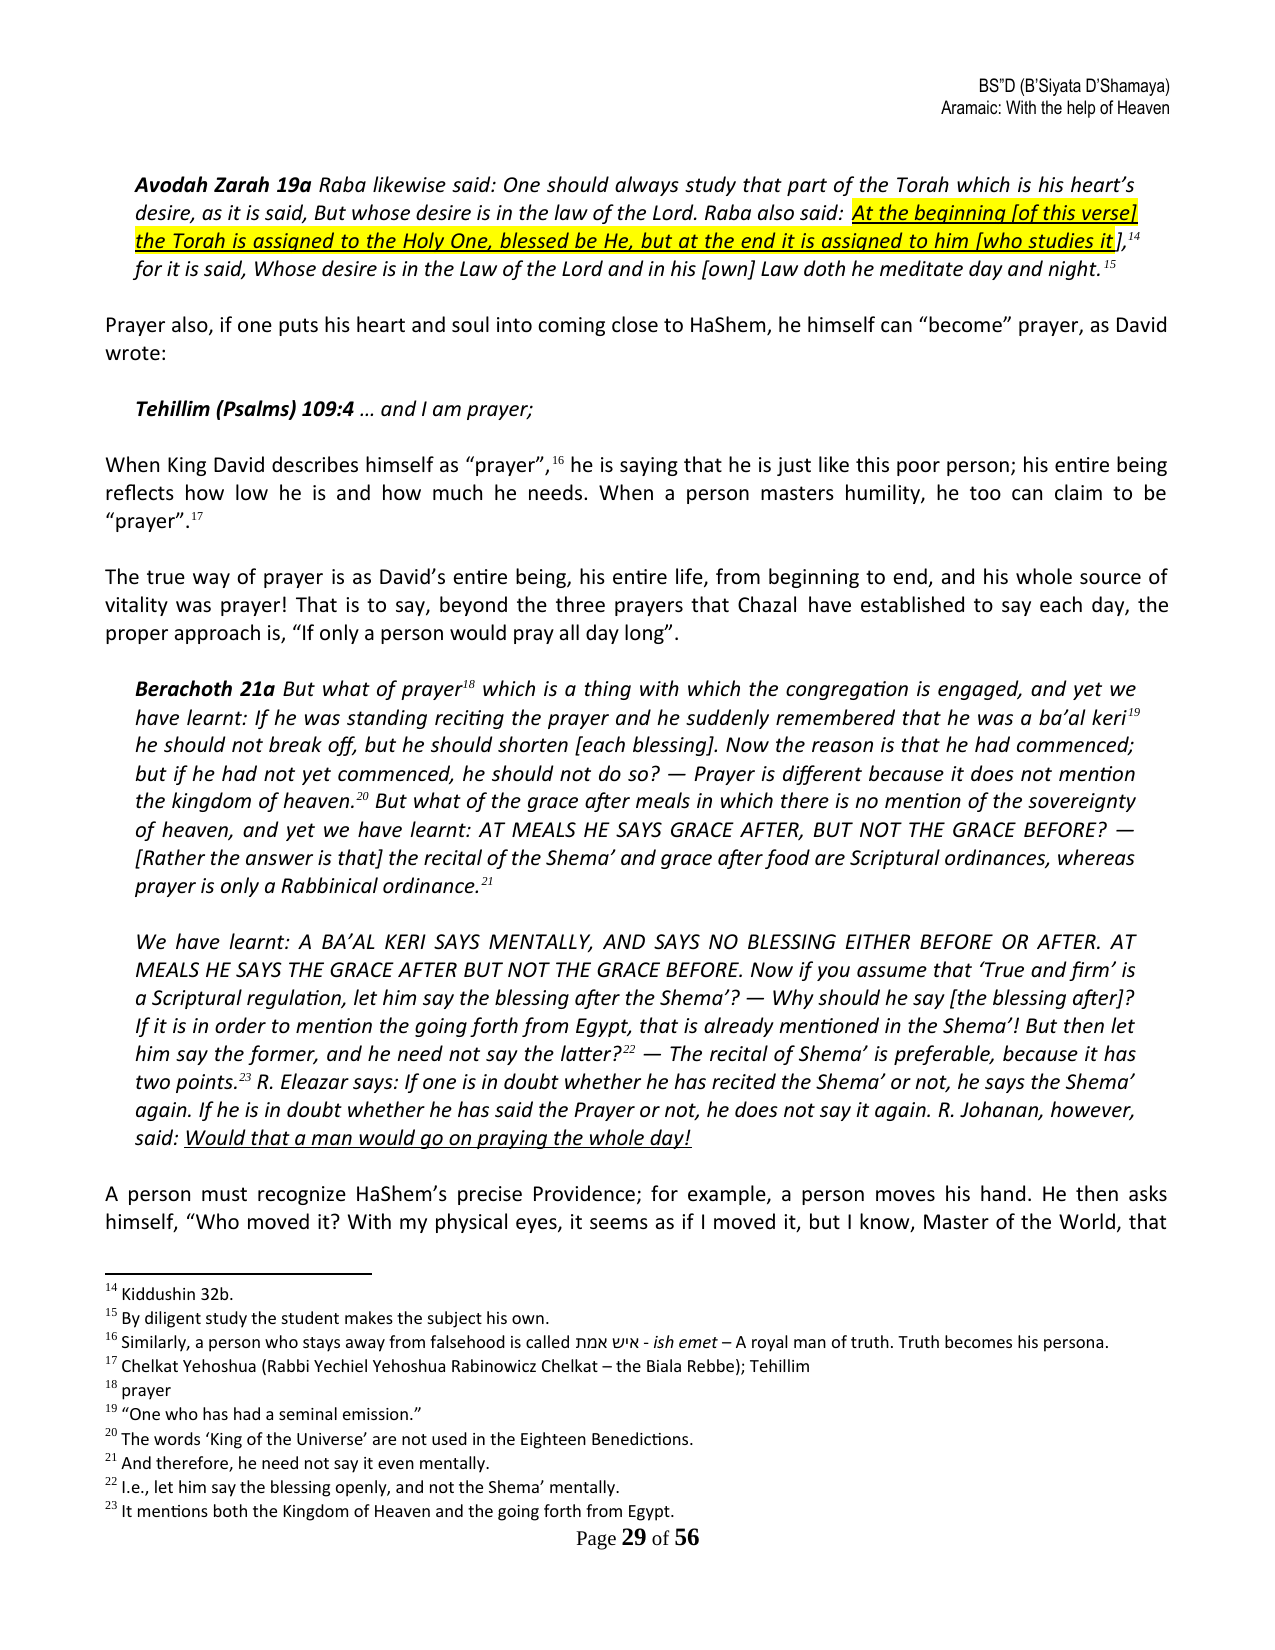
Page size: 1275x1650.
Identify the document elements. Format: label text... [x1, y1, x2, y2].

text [105, 1179, 1170, 1235]
text We have learnt: A BA’AL KERI SAYS MENTALLY, AND SAYS NO BLESSING EITHER BEFORE OR AFTER. AT MEALS HE SAYS THE GRACE AFTER BUT NOT THE GRACE BEFORE. Now if you assume that ‘True and firm’ is a Scriptural regulation, let him say the blessing after the Shema’? — Why should he say [the blessing after]? If it is in order to mention the going forth from Egypt, that is already mentioned in the Shema’! But then let him say the former, and he need not say the latter? — The recital of Shema’ is preferable, because it has two points. R. Eleazar says: If one is in doubt whether he has recited the Shema’ or not, he says the Shema’ again. If he is in doubt whether he has said the Prayer or not, he does not say it again. R. Johanan, however, said: Would that a man would go on praying the whole day! [135, 927, 1140, 1151]
text Avodah Zarah 19a Raba likewise said: One should always study that part of the Torah which is his heart’s desire, as it is said, But whose desire is in the law of the Lord. Raba also said: At the beginning [of this verse] the Torah is assigned to the Holy One, blessed be He, but at the end it is assigned to him [who studies it], for it is said, Whose desire is in the Law of the Lord and in his [own] Law doth he meditate day and night. [135, 170, 1140, 282]
text Berachoth 21a But what of prayer which is a thing with which the congregation is engaged, and yet we have learnt: If he was standing reciting the prayer and he suddenly remembered that he was a ba’al keri he should not break off, but he should shorten [each blessing]. Now the reason is that he had commenced; but if he had not yet commenced, he should not do so? — Prayer is different because it does not mention the kingdom of heaven. But what of the grace after meals in which there is no mention of the sovereignty of heaven, and yet we have learnt: AT MEALS HE SAYS GRACE AFTER, BUT NOT THE GRACE BEFORE? — [Rather the answer is that] the recital of the Shema’ and grace after food are Scriptural ordinances, whereas prayer is only a Rabbinical ordinance. [135, 674, 1140, 899]
text Tehillim (Psalms) 109:4 … and I am prayer; [135, 394, 1140, 422]
text The true way of prayer is as David’s entire being, his entire life, from beginning to end, and his whole source of vitality was prayer! That is to say, beyond the three prayers that Chazal have established to say each day, the proper approach is, “If only a person would pray all day long”. [105, 562, 1170, 647]
text Prayer also, if one puts his heart and soul into coming close to HaShem, he himself can “become” prayer, as David wrote: [105, 310, 1170, 366]
text When King David describes himself as “prayer”, he is saying that he is just like this poor person; his entire being reflects how low he is and how much he needs. When a person masters humility, he too can claim to be “prayer”. [105, 450, 1170, 534]
